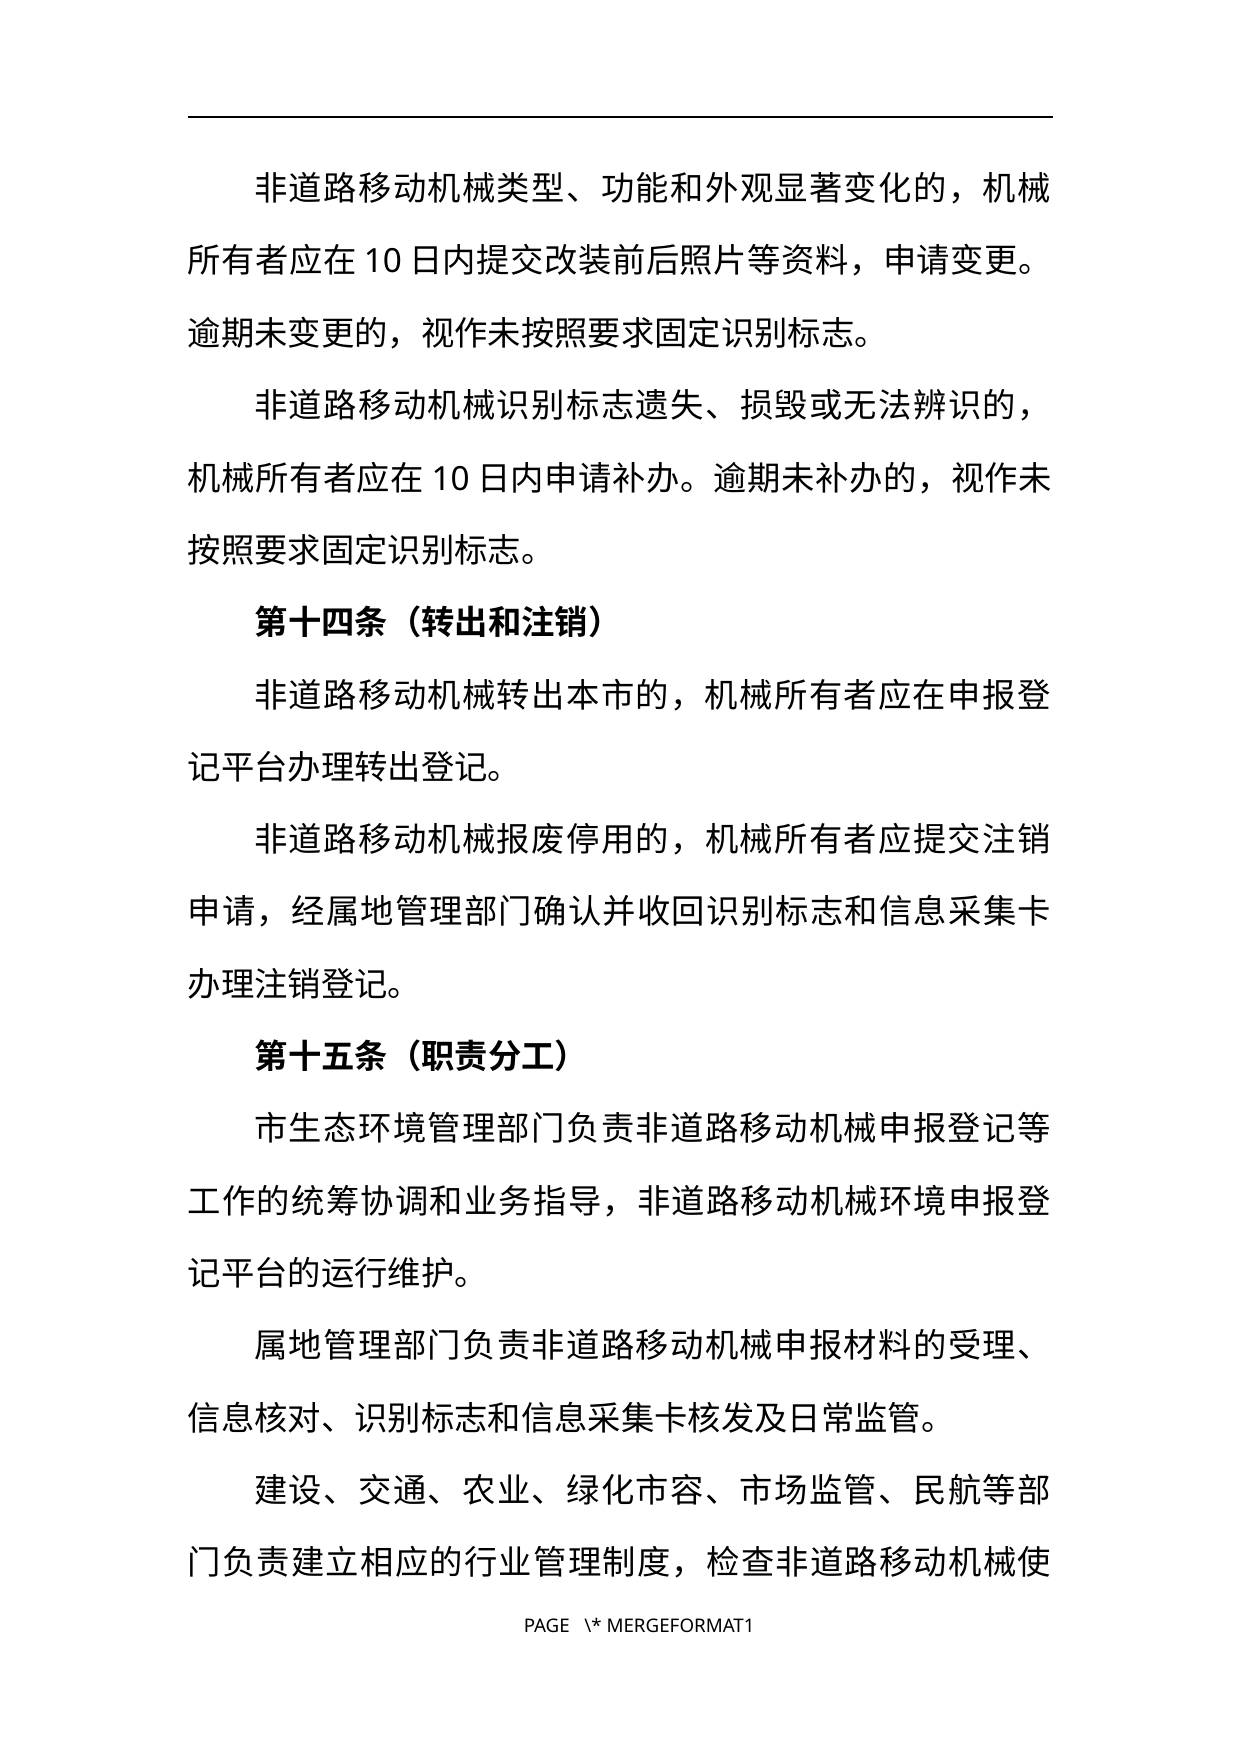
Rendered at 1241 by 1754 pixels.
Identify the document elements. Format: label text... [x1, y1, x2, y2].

text 非道路移动机械类型、功能和外观显著变化的，机械所有者应在10日内提交改装前后照片等资料，申请变更。逾期未变更的，视作未按照要求固定识别标志。 [187, 162, 1053, 355]
text 非道路移动机械识别标志遗失、损毁或无法辨识的，机械所有者应在10日内申请补办。逾期未补办的，视作未按照要求固定识别标志。 [187, 379, 1053, 572]
text 第十五条（职责分工） [187, 1030, 1053, 1078]
text 非道路移动机械报废停用的，机械所有者应提交注销申请，经属地管理部门确认并收回识别标志和信息采集卡，办理注销登记。 [187, 813, 1053, 1006]
text 属地管理部门负责非道路移动机械申报材料的受理、信息核对、识别标志和信息采集卡核发及日常监管。 [187, 1319, 1053, 1439]
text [187, 1464, 1053, 1584]
text 第十四条（转出和注销） [187, 596, 1053, 644]
text 非道路移动机械转出本市的，机械所有者应在申报登记平台办理转出登记。 [187, 668, 1053, 789]
text 市生态环境管理部门负责非道路移动机械申报登记等工作的统筹协调和业务指导，非道路移动机械环境申报登记平台的运行维护。 [187, 1102, 1053, 1295]
